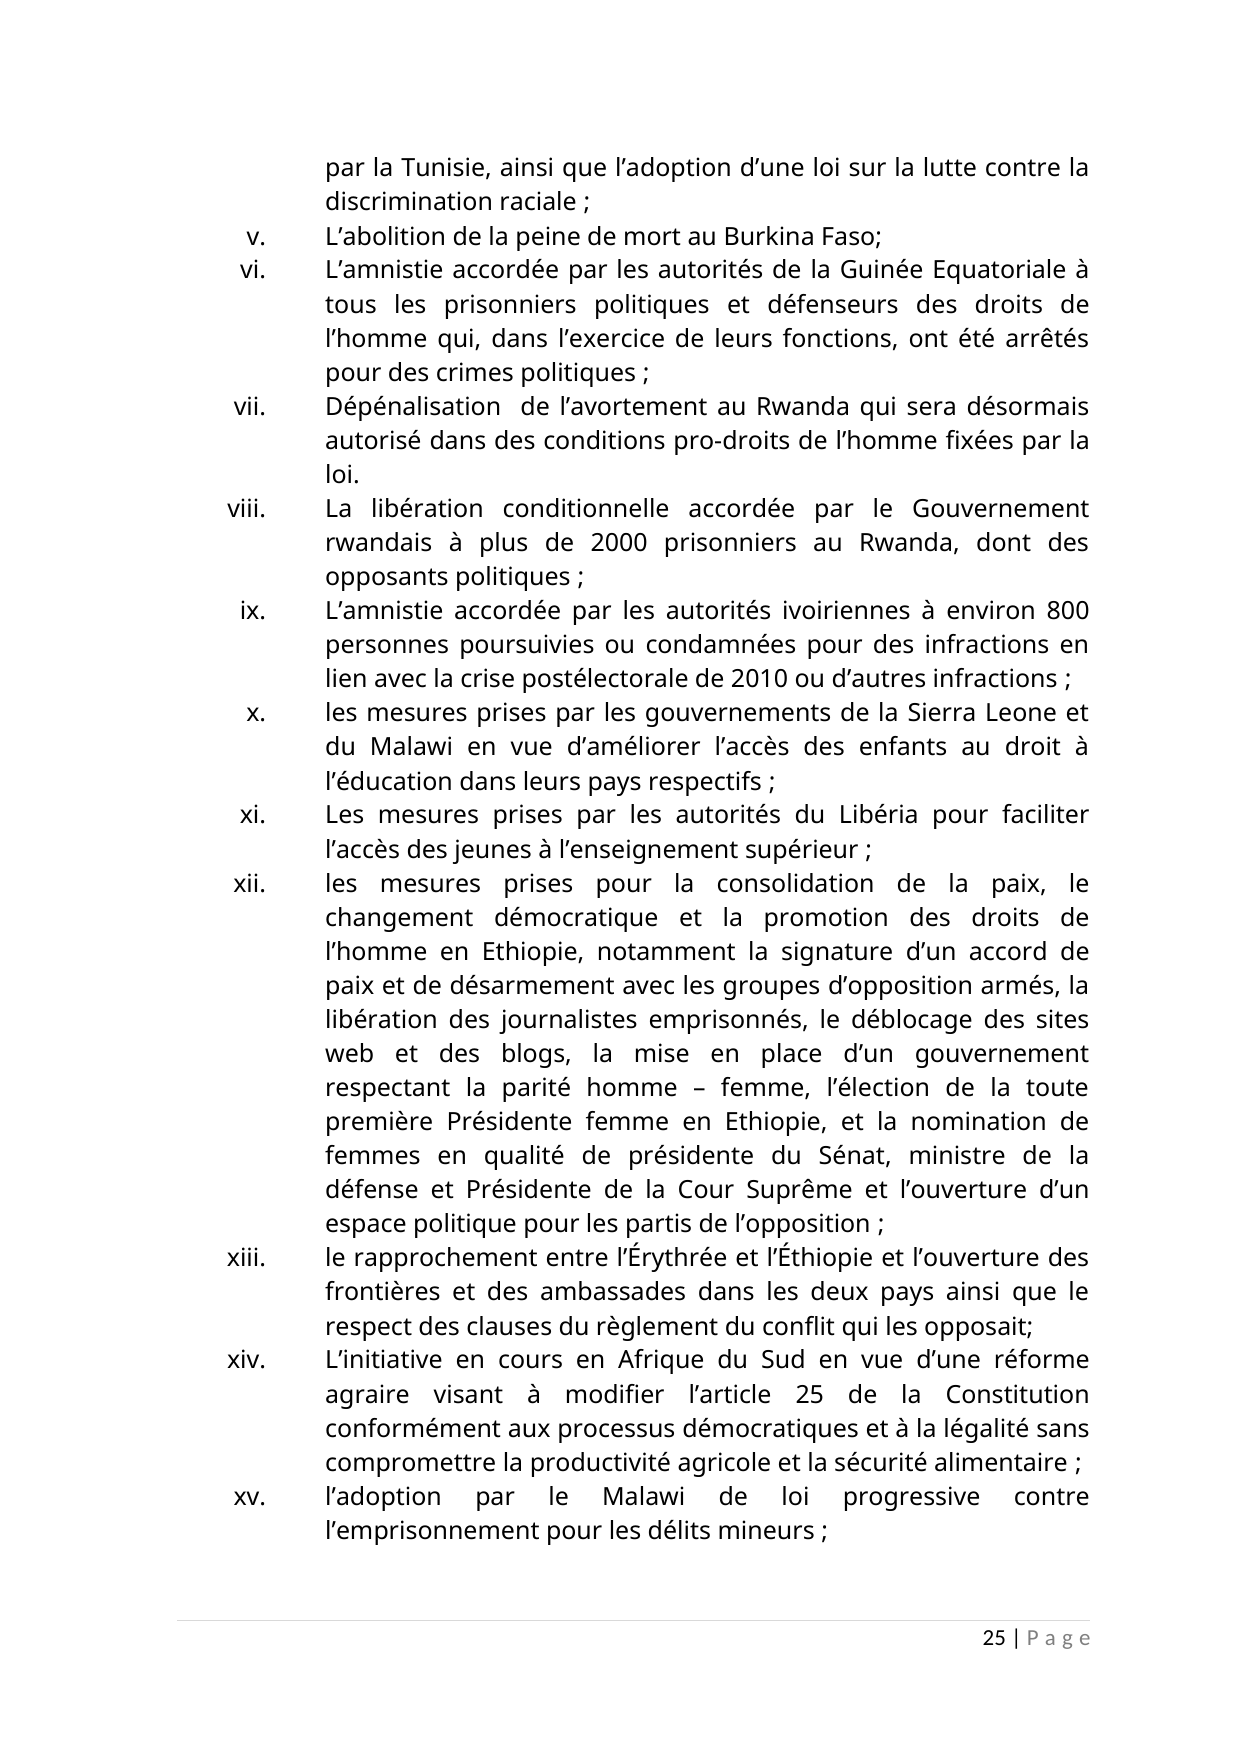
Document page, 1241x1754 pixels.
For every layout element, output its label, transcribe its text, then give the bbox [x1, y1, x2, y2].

list La libération conditionnelle accordée par le Gouvernement rwandais à plus de 2000 prisonniers au Rwanda, dont des opposants politiques ; [266, 491, 1090, 593]
list L’amnistie accordée par les autorités de la Guinée Equatoriale à tous les prisonniers politiques et défenseurs des droits de l’homme qui, dans l’exercice de leurs fonctions, ont été arrêtés pour des crimes politiques ; [266, 252, 1090, 388]
list le rapprochement entre l’Érythrée et l’Éthiopie et l’ouverture des frontières et des ambassades dans les deux pays ainsi que le respect des clauses du règlement du conflit qui les opposait; [266, 1240, 1090, 1342]
list L’abolition de la peine de mort au Burkina Faso; [266, 218, 1090, 252]
list l’adoption par le Malawi de loi progressive contre l’emprisonnement pour les délits mineurs ; [266, 1478, 1090, 1547]
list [266, 150, 1090, 218]
list les mesures prises pour la consolidation de la paix, le changement démocratique et la promotion des droits de l’homme en Ethiopie, notamment la signature d’un accord de paix et de désarmement avec les groupes d’opposition armés, la libération des journalistes emprisonnés, le déblocage des sites web et des blogs, la mise en place d’un gouvernement respectant la parité homme – femme, l’élection de la toute première Présidente femme en Ethiopie, et la nomination de femmes en qualité de présidente du Sénat, ministre de la défense et Présidente de la Cour Suprême et l’ouverture d’un espace politique pour les partis de l’opposition ; [266, 865, 1090, 1240]
list les mesures prises par les gouvernements de la Sierra Leone et du Malawi en vue d’améliorer l’accès des enfants au droit à l’éducation dans leurs pays respectifs ; [266, 695, 1090, 797]
list L’amnistie accordée par les autorités ivoiriennes à environ 800 personnes poursuivies ou condamnées pour des infractions en lien avec la crise postélectorale de 2010 ou d’autres infractions ; [266, 593, 1090, 695]
list L’initiative en cours en Afrique du Sud en vue d’une réforme agraire visant à modifier l’article 25 de la Constitution conformément aux processus démocratiques et à la légalité sans compromettre la productivité agricole et la sécurité alimentaire ; [266, 1342, 1090, 1478]
list Les mesures prises par les autorités du Libéria pour faciliter l’accès des jeunes à l’enseignement supérieur ; [266, 797, 1090, 865]
list Dépénalisation de l’avortement au Rwanda qui sera désormais autorisé dans des conditions pro-droits de l’homme fixées par la loi. [266, 388, 1090, 491]
